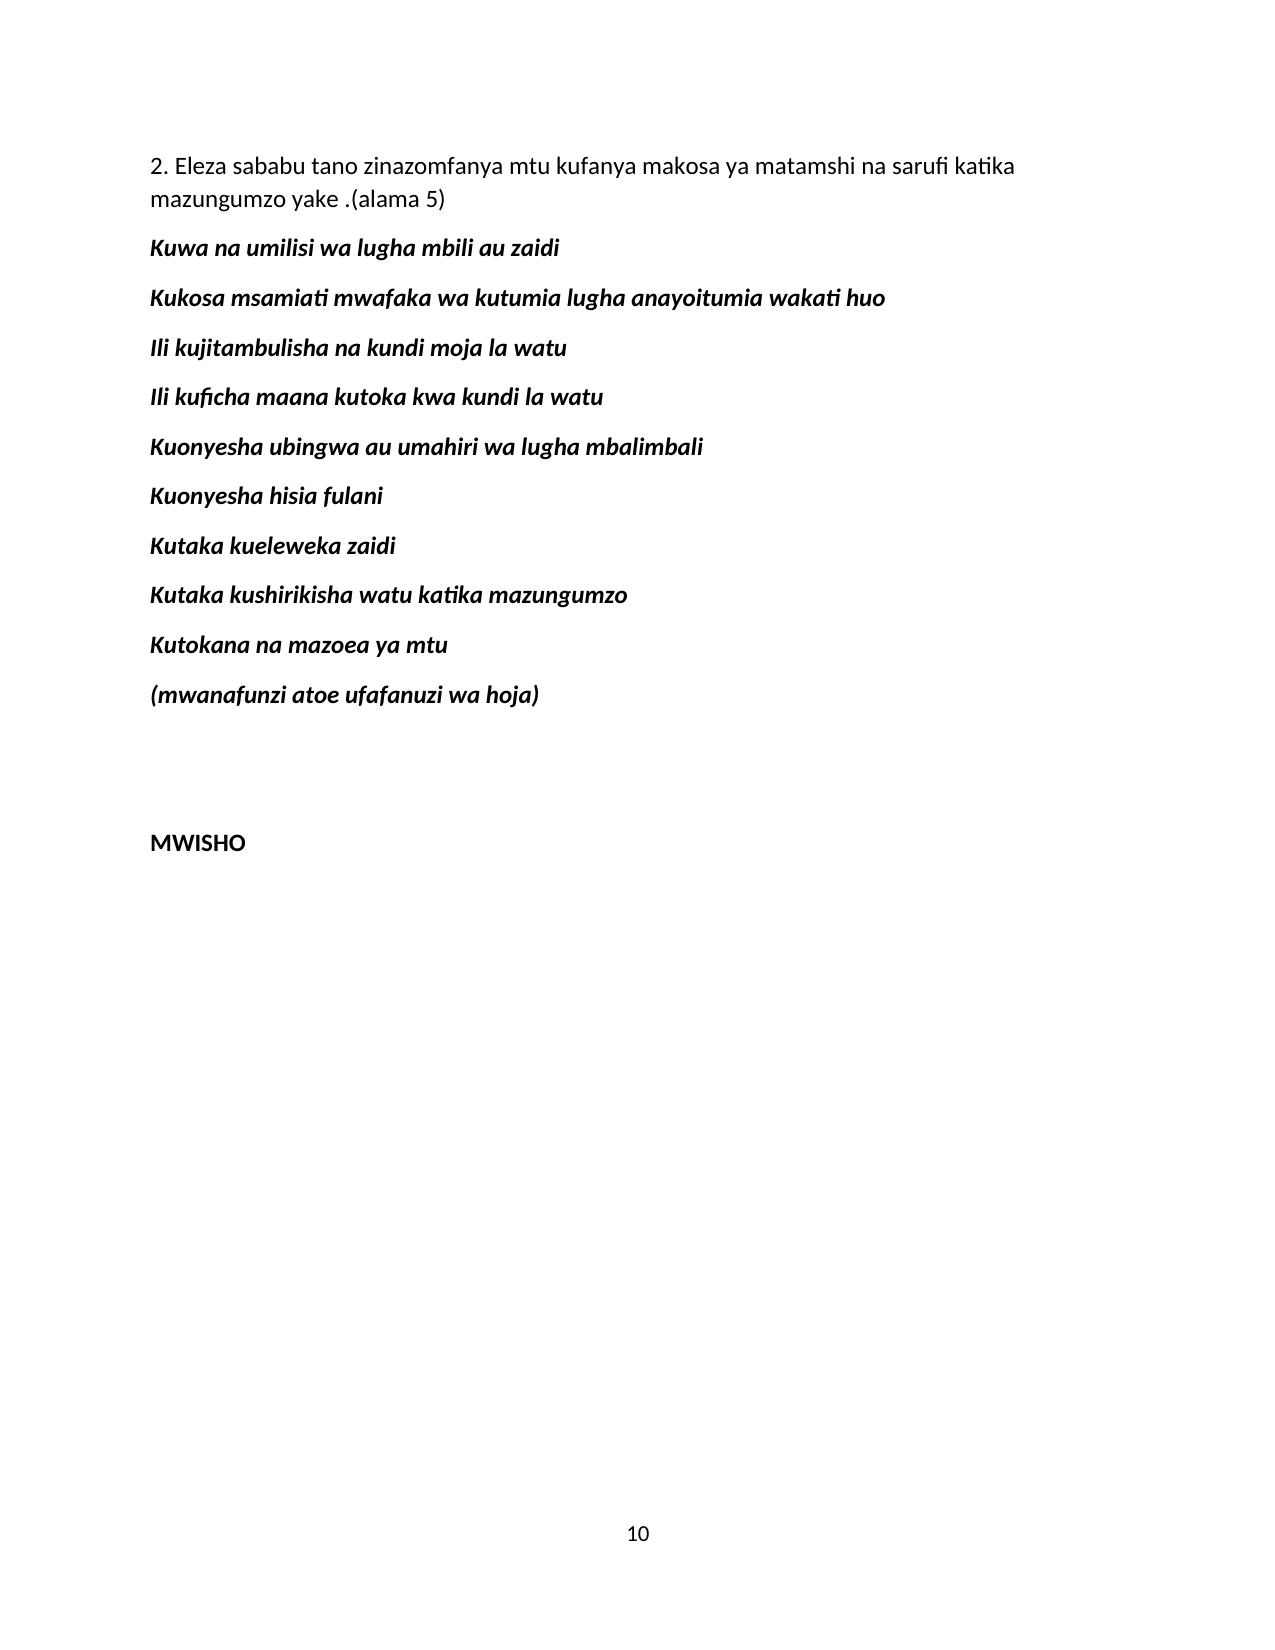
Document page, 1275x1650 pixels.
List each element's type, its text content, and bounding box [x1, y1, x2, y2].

text 2. Eleza sababu tano zinazomfanya mtu kufanya makosa ya matamshi na sarufi katika mazungumzo yake .(alama 5) [150, 150, 1125, 213]
text Kutokana na mazoea ya mtu [150, 629, 1125, 660]
text Ili kuficha maana kutoka kwa kundi la watu [150, 381, 1125, 412]
text Ili kujitambulisha na kundi moja la watu [150, 332, 1125, 362]
text Kutaka kueleweka zaidi [150, 530, 1125, 561]
text MWISHO [150, 827, 1125, 858]
text Kuwa na umilisi wa lugha mbili au zaidi [150, 232, 1125, 263]
text (mwanafunzi atoe ufafanuzi wa hoja) [150, 679, 1125, 709]
text Kukosa msamiati mwafaka wa kutumia lugha anayoitumia wakati huo [150, 282, 1125, 313]
text Kutaka kushirikisha watu katika mazungumzo [150, 579, 1125, 610]
text Kuonyesha hisia fulani [150, 480, 1125, 511]
text Kuonyesha ubingwa au umahiri wa lugha mbalimbali [150, 431, 1125, 461]
